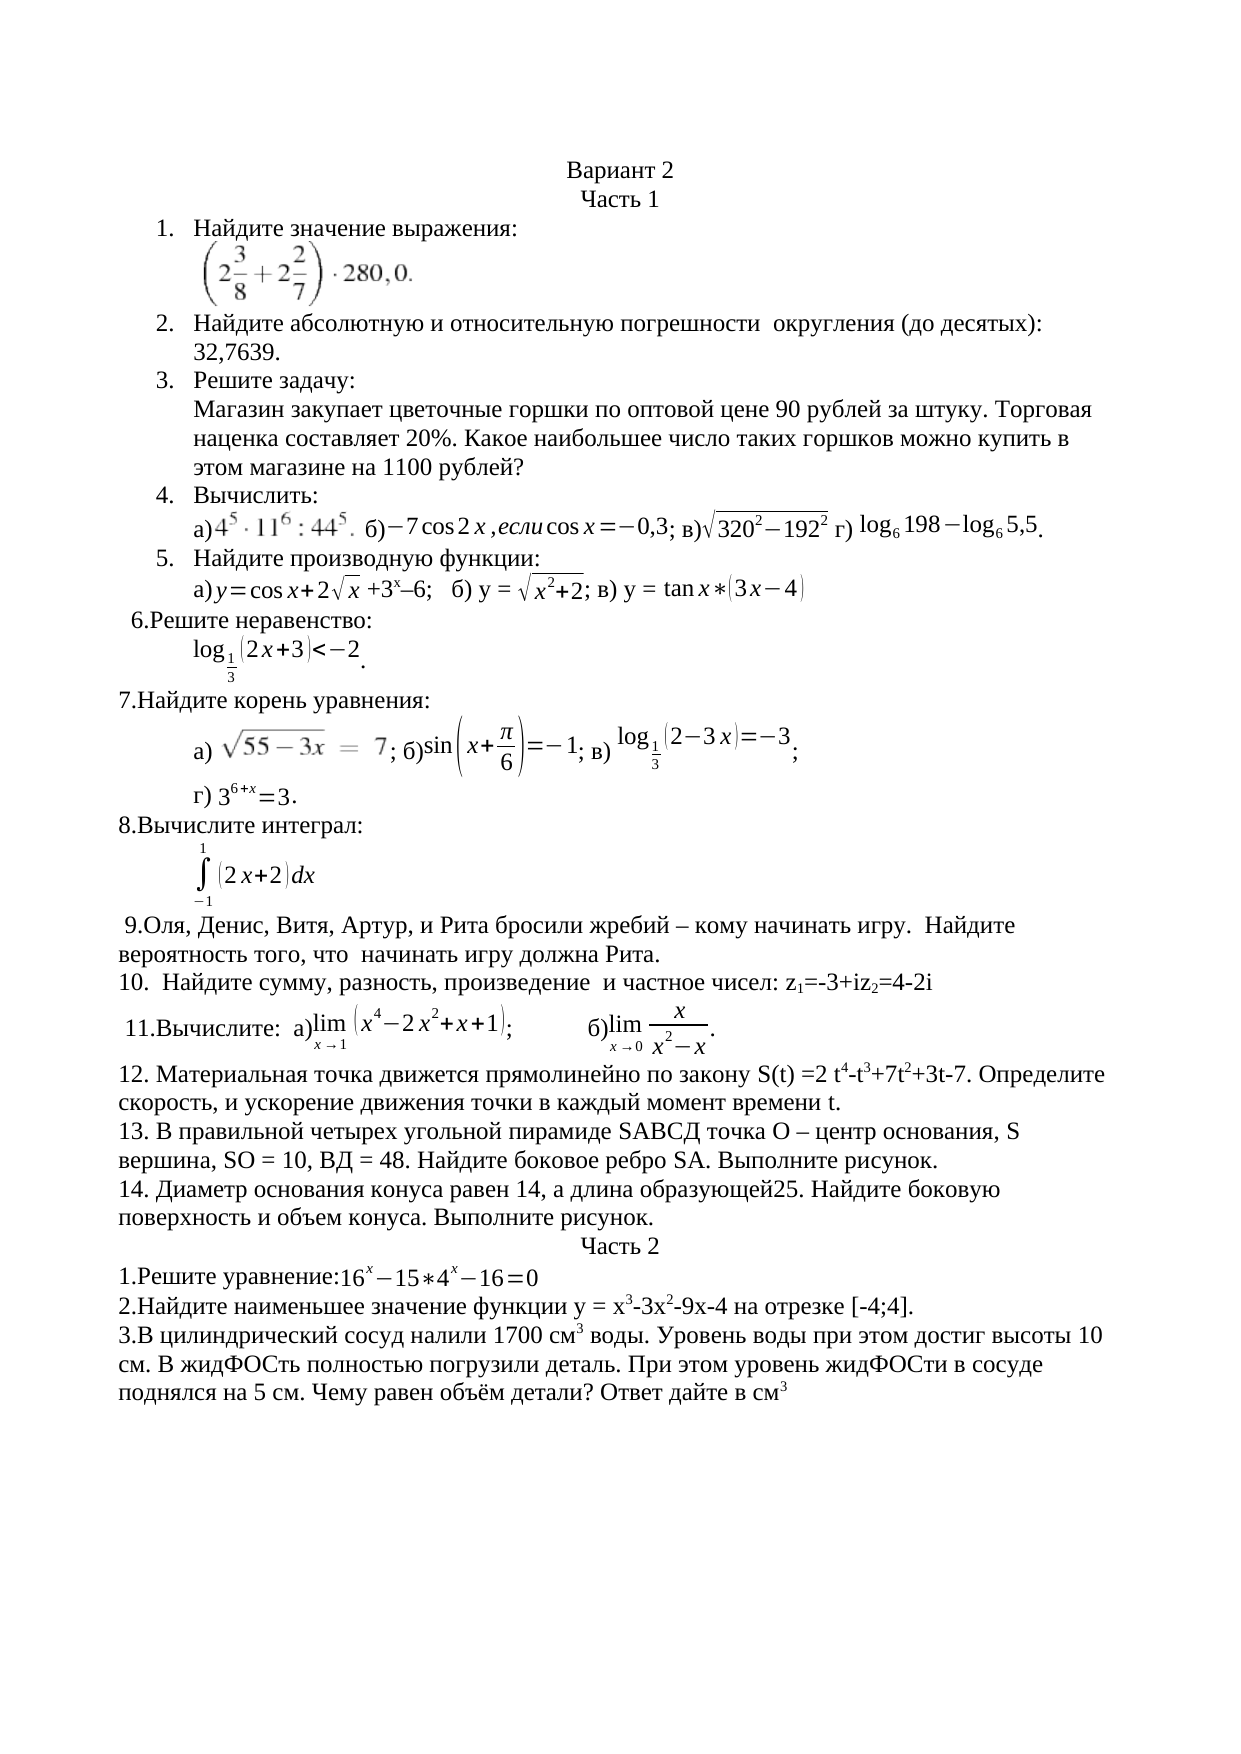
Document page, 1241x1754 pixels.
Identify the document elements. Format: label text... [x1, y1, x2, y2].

text Часть 1 [118, 184, 1122, 213]
list а); б); в) ; [193, 714, 1122, 779]
text 10. Найдите сумму, разность, произведение и частное чисел: z1=-3+iz2=4-2i [118, 967, 1122, 996]
text Часть 2 [118, 1231, 1122, 1260]
list Вычислить: [156, 481, 1122, 509]
picture [212, 509, 359, 538]
list а) б); в) г) . [193, 509, 1122, 543]
list г) . [193, 779, 1122, 811]
text 14. Диаметр основания конуса равен 14, а длина образующей25. Найдите боковую поверхность и объем конуса. Выполните рисунок. [118, 1174, 1122, 1231]
list Найдите производную функции: [156, 543, 1122, 572]
text 1.Решите уравнение: [118, 1260, 1122, 1291]
list Магазин закупает цветочные горшки по оптовой цене 90 рублей за штуку. Торговая наценка составляет 20%. Какое наибольшее число таких горшков можно купить в этом магазине на 1100 рублей? [193, 394, 1122, 481]
text Вариант 2 [118, 155, 1122, 184]
text 11.Вычислите: а); б). [118, 996, 1122, 1059]
list . [193, 634, 1122, 686]
list Найдите значение выражения: [156, 213, 1122, 242]
list 32,7639. [193, 337, 1122, 366]
list а) +3х–6; б) у = ; в) у = [193, 572, 1122, 605]
picture [212, 728, 390, 760]
list Решите задачу: [156, 366, 1122, 394]
text 6.Решите неравенство: [118, 605, 1122, 634]
text 9.Оля, Денис, Витя, Артур, и Рита бросили жребий – кому начинать игру. Найдите вероятность того, что начинать игру должна Рита. [118, 910, 1122, 967]
text 2.Найдите наименьшее значение функции у = х3-3х2-9х-4 на отрезке [-4;4]. [118, 1291, 1122, 1320]
text 8.Вычислите интеграл: [118, 811, 1122, 839]
list Найдите абсолютную и относительную погрешности округления (до десятых): [156, 308, 1122, 337]
text 7.Найдите корень уравнения: [118, 686, 1122, 714]
text 12. Материальная точка движется прямолинейно по закону S(t) =2 t4-t3+7t2+3t-7. Определите скорость, и ускорение движения точки в каждый момент времени t. [118, 1059, 1122, 1116]
picture [193, 241, 417, 308]
text 13. В правильной четырех угольной пирамиде SАВСД точка О – центр основания, S вершина, SО = 10, ВД = 48. Найдите боковое ребро SА. Выполните рисунок. [118, 1116, 1122, 1174]
text 3.В цилиндрический сосуд налили 1700 см3 воды. Уровень воды при этом достиг высоты 10 см. В жидФОСть полностью погрузили деталь. При этом уровень жидФОСти в сосуде поднялся на 5 см. Чему равен объём детали? Ответ дайте в см3 [118, 1320, 1122, 1406]
